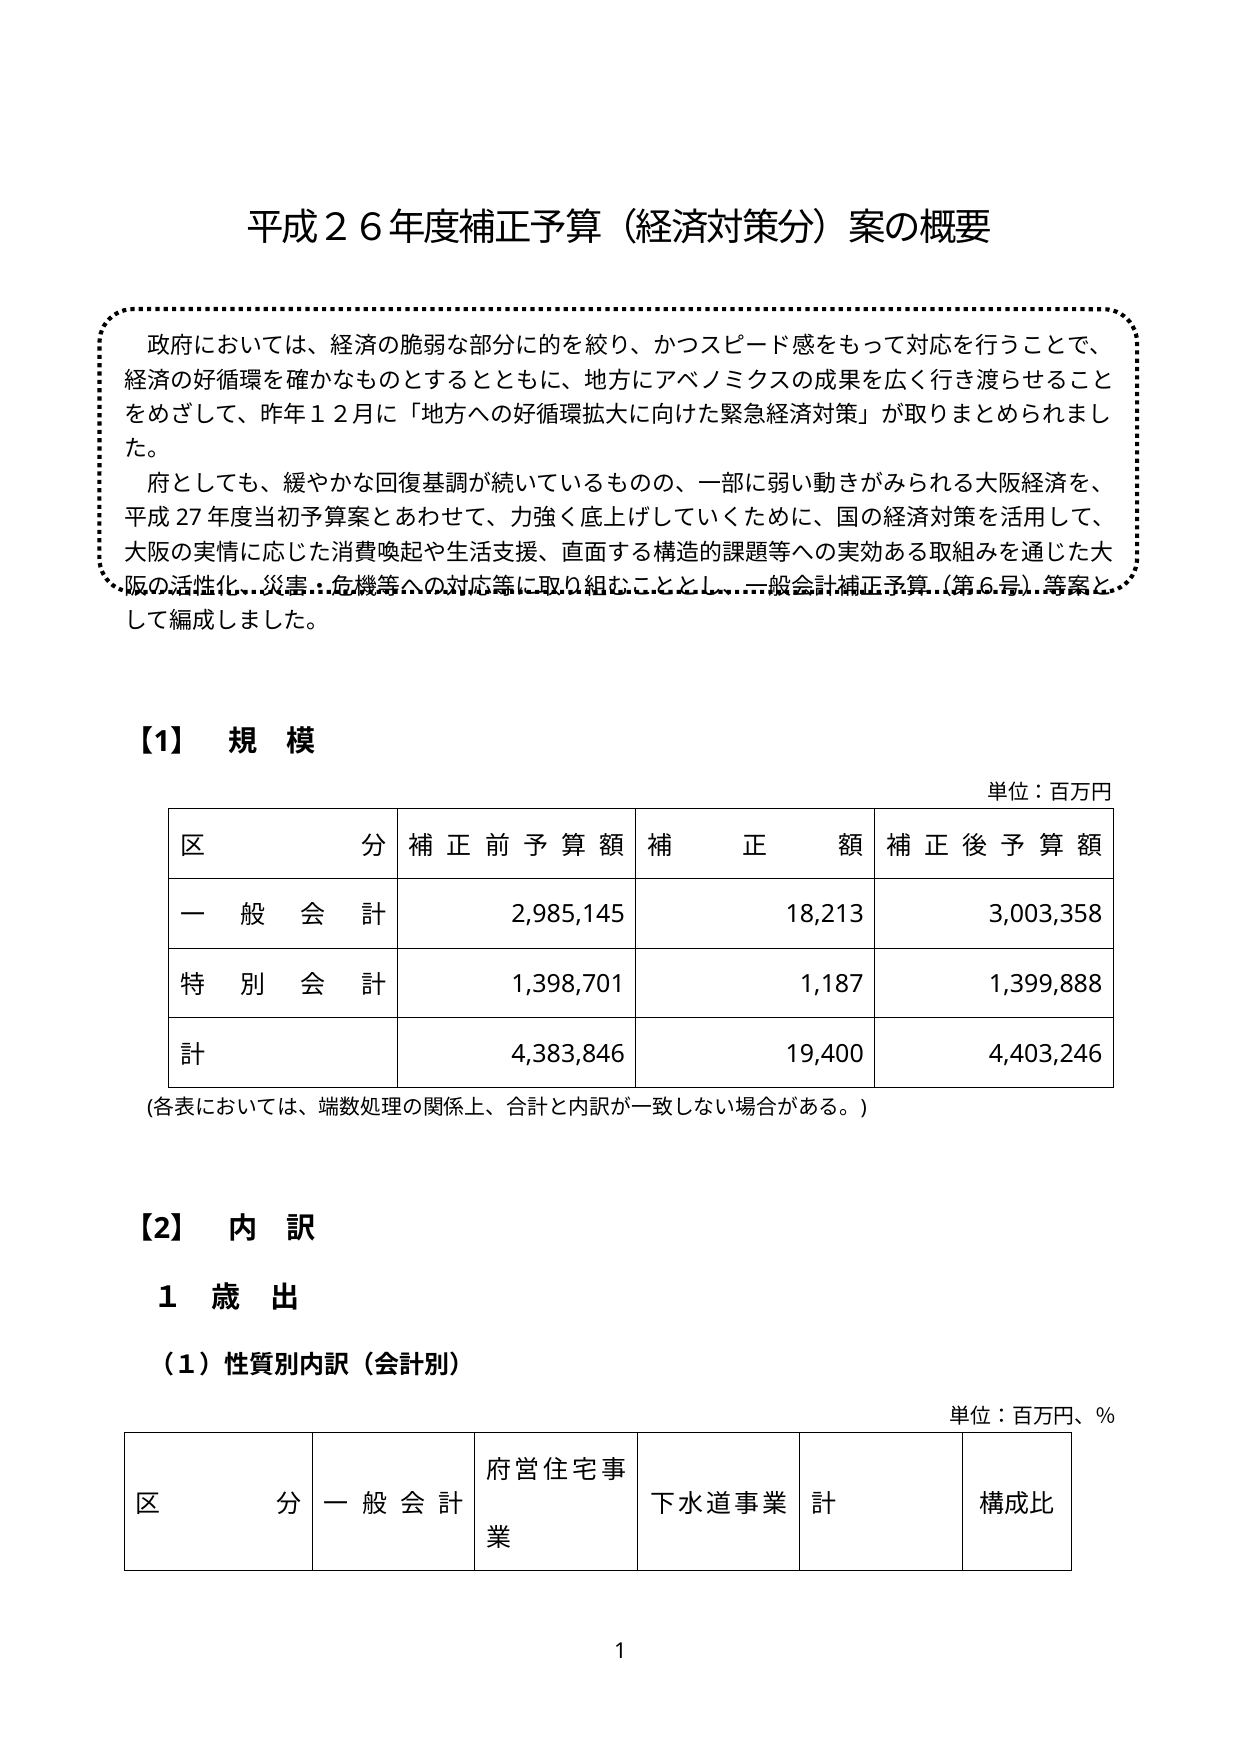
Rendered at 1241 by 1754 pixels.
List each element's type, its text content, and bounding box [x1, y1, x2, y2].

table_header 補正後予算額 [875, 809, 1113, 878]
text 【1】 規 模 [124, 705, 1116, 773]
table_header 計 [800, 1433, 962, 1570]
table_cell 19,400 [636, 1018, 874, 1087]
table_header 区分 [125, 1433, 312, 1570]
table_cell 2,985,145 [398, 879, 635, 947]
text 府としても、緩やかな回復基調が続いているものの、一部に弱い動きがみられる大阪経済を、平成27年度当初予算案とあわせて、力強く底上げしていくために、国の経済対策を活用して、大阪の実情に応じた消費喚起や生活支援、直面する構造的課題等への実効ある取組みを通じた大阪の活性化、災害・危機等への対応等に取り組むこととし、一般会計補正予算（第６号）等案として編成しました。 [124, 464, 1116, 636]
table_cell 4,383,846 [398, 1018, 635, 1087]
table_header 府営住宅事業 [475, 1433, 637, 1570]
table_cell 計 [169, 1018, 397, 1087]
table_cell 特別会計 [169, 949, 397, 1017]
text （１）性質別内訳（会計別） [124, 1329, 1116, 1397]
text 平成２６年度補正予算（経済対策分）案の概要 [124, 189, 1116, 258]
table_header 構成比 [963, 1433, 1071, 1570]
text 政府においては、経済の脆弱な部分に的を絞り、かつスピード感をもって対応を行うことで、経済の好循環を確かなものとするとともに、地方にアベノミクスの成果を広く行き渡らせることをめざして、昨年１２月に「地方への好循環拡大に向けた緊急経済対策」が取りまとめられました。 [124, 327, 1116, 464]
list 単位：百万円 [216, 773, 1112, 808]
text 【2】 内 訳 [124, 1191, 1116, 1260]
table_cell 18,213 [636, 879, 874, 947]
table_cell 一般会計 [169, 879, 397, 947]
table_header 補正前予算額 [398, 809, 635, 878]
table_header 下水道事業 [638, 1433, 799, 1570]
table_cell 1,398,701 [398, 949, 635, 1017]
table_header 区分 [169, 809, 397, 878]
table_header 補正額 [636, 809, 874, 878]
table_cell 1,399,888 [875, 949, 1113, 1017]
text 単位：百万円、％ [124, 1397, 1116, 1432]
text (各表においては、端数処理の関係上、合計と内訳が一致しない場合がある。) [124, 1088, 1116, 1122]
table_cell 1,187 [636, 949, 874, 1017]
table_cell 3,003,358 [875, 879, 1113, 947]
table_cell 4,403,246 [875, 1018, 1113, 1087]
table_header 一般会計 [313, 1433, 474, 1570]
text １ 歳 出 [124, 1260, 1116, 1329]
